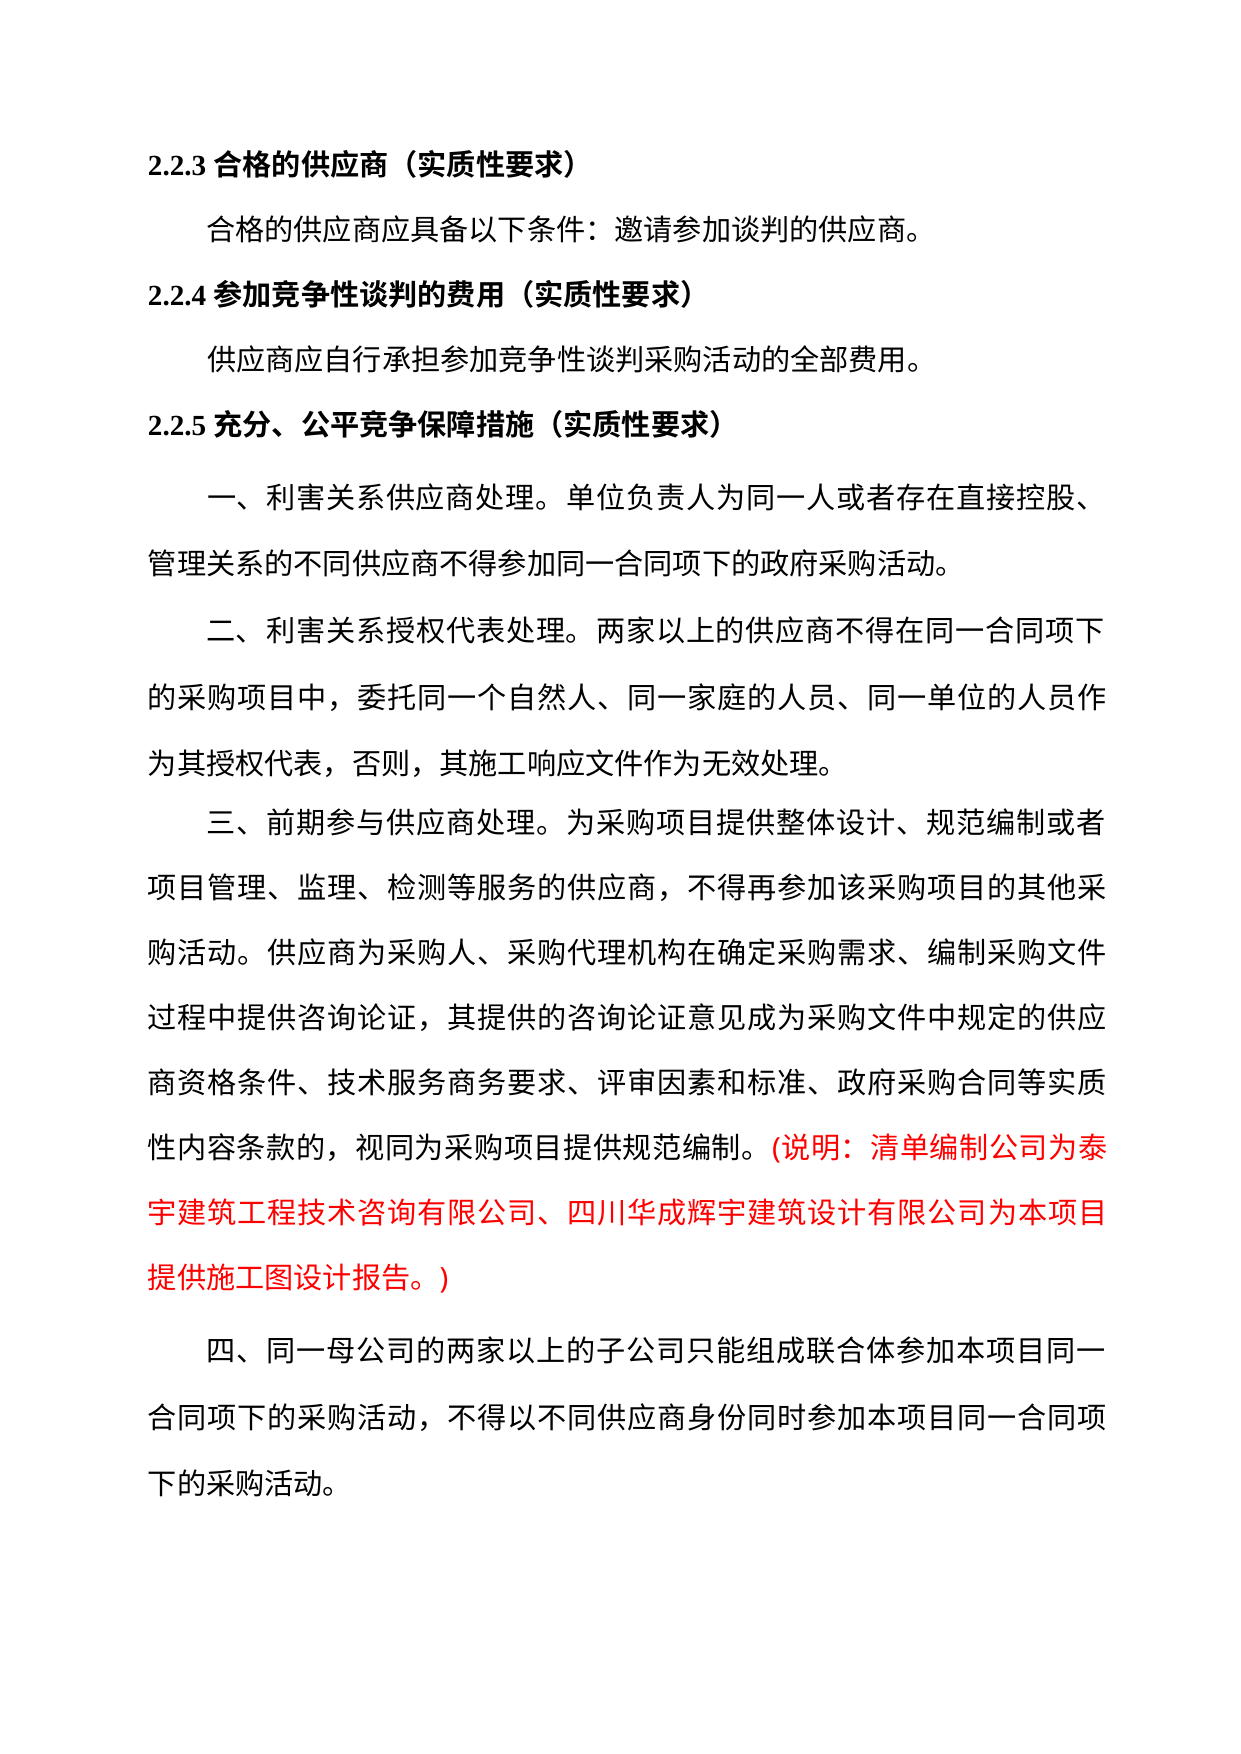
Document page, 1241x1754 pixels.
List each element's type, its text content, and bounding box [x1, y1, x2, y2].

text 三、前期参与供应商处理。为采购项目提供整体设计、规范编制或者项目管理、监理、检测等服务的供应商，不得再参加该采购项目的其他采购活动。供应商为采购人、采购代理机构在确定采购需求、编制采购文件过程中提供咨询论证，其提供的咨询论证意见成为采购文件中规定的供应商资格条件、技术服务商务要求、评审因素和标准、政府采购合同等实质性内容条款的，视同为采购项目提供规范编制。(说明：清单编制公司为泰宇建筑工程技术咨询有限公司、四川华成辉宇建筑设计有限公司为本项目提供施工图设计报告。) [148, 788, 1107, 1308]
text 供应商应自行承担参加竞争性谈判采购活动的全部费用。 [148, 325, 1107, 390]
list 四、同一母公司的两家以上的子公司只能组成联合体参加本项目同一合同项下的采购活动，不得以不同供应商身份同时参加本项目同一合同项下的采购活动。 [148, 1308, 1107, 1508]
list 利害关系供应商处理。单位负责人为同一人或者存在直接控股、管理关系的不同供应商不得参加同一合同项下的政府采购活动。 [148, 455, 1107, 588]
subtitle 参加竞争性谈判的费用（实质性要求） [148, 260, 1107, 325]
list 利害关系授权代表处理。两家以上的供应商不得在同一合同项下的采购项目中，委托同一个自然人、同一家庭的人员、同一单位的人员作为其授权代表，否则，其施工响应文件作为无效处理。 [148, 588, 1107, 788]
text 合格的供应商应具备以下条件：邀请参加谈判的供应商。 [148, 195, 1107, 260]
subtitle 合格的供应商（实质性要求） [148, 130, 1107, 195]
subtitle 充分、公平竞争保障措施（实质性要求） [148, 390, 1107, 455]
